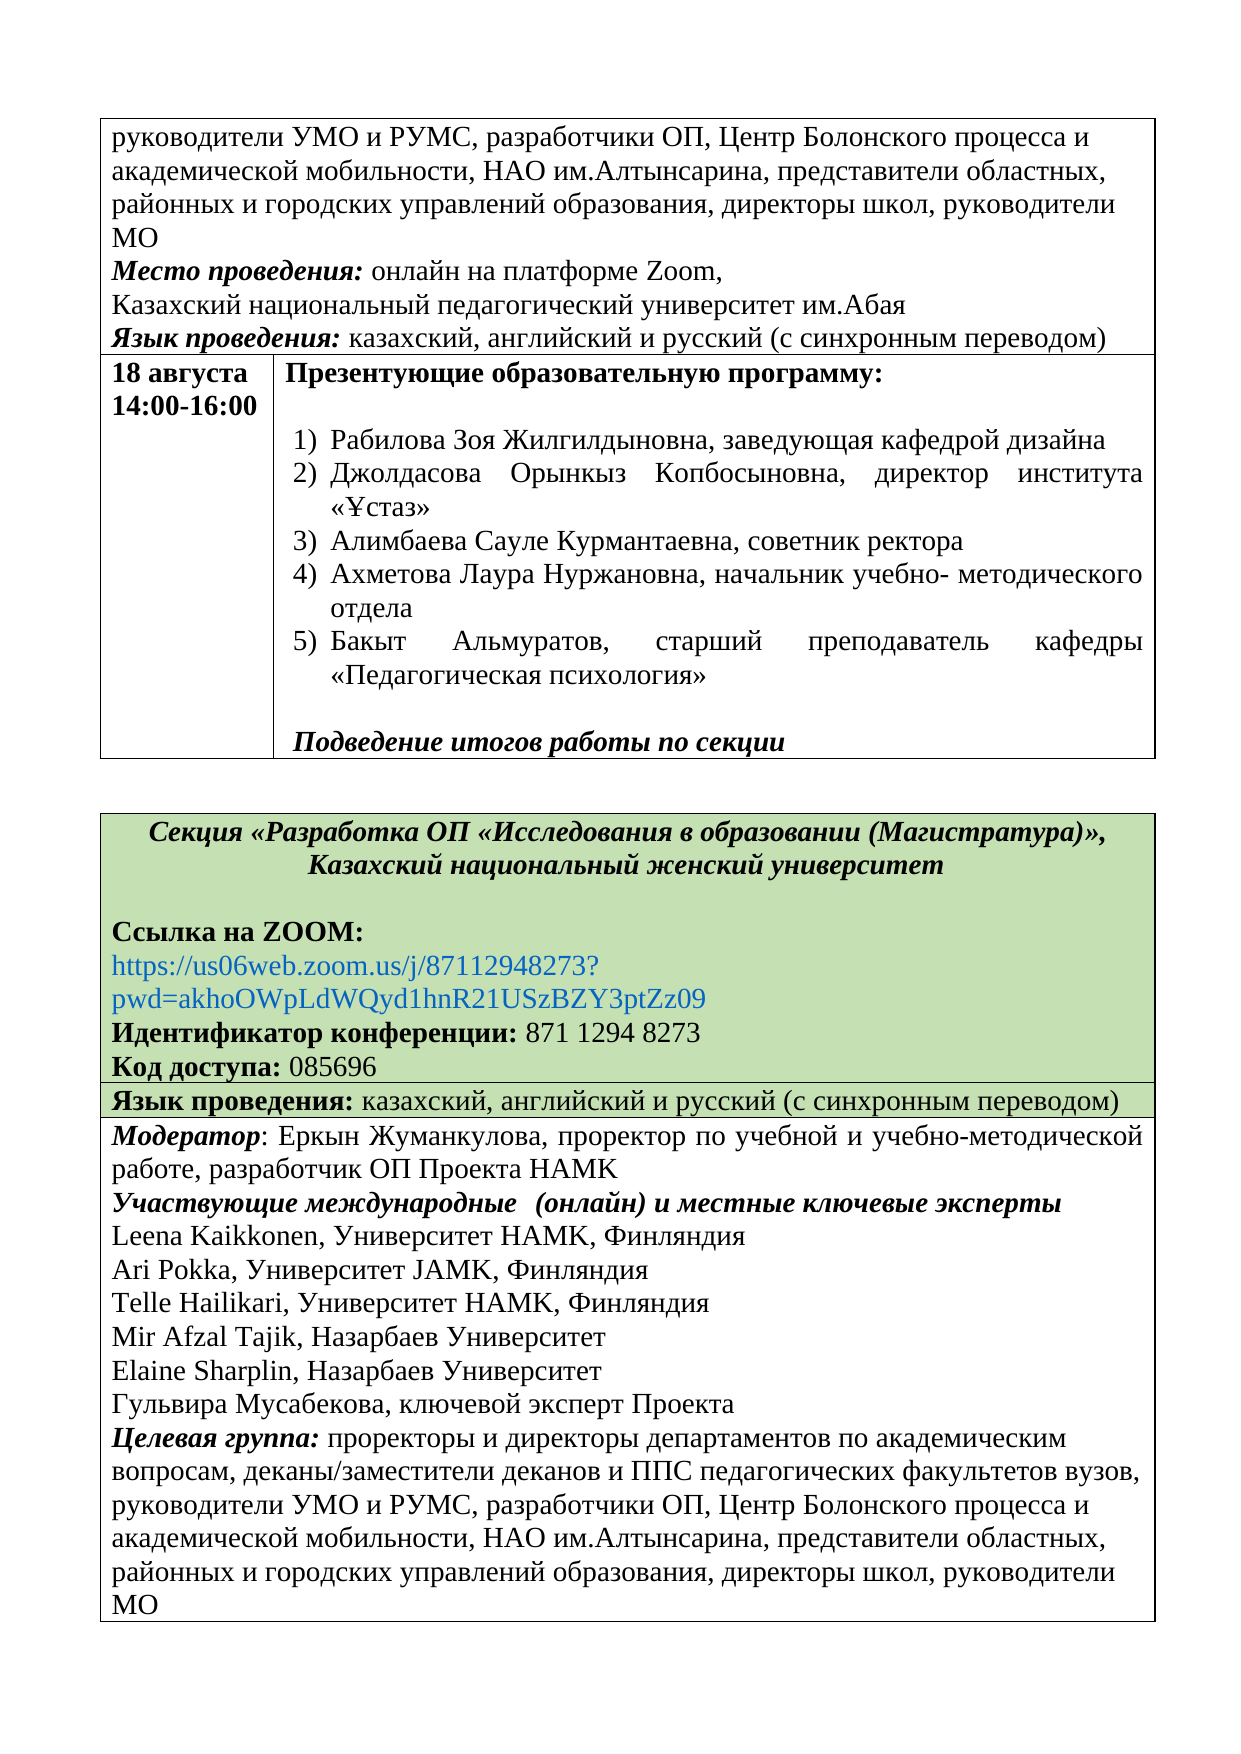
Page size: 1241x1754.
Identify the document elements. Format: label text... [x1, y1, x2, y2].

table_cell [101, 1118, 1154, 1621]
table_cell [101, 119, 1154, 354]
table_cell Язык проведения: казахский, английский и русский (с синхронным переводом) [101, 1083, 1154, 1117]
table_cell 18 августа 14:00-16:00 [101, 355, 273, 757]
table_cell Презентующие образовательную программу: Рабилова Зоя Жилгилдыновна, заведующая кафедрой дизайна Джолдасова Орынкыз Копбосыновна, директор института «Ұстаз» Алимбаева Сауле Курмантаевна, советник ректора Ахметова Лаура Нуржановна, начальник учебно- методического отдела Бакыт Альмуратов, старший преподаватель кафедры «Педагогическая психология» Подведение итогов работы по секции [274, 355, 1154, 757]
table_header Секция «Разработка ОП «Исследования в образовании (Магистратура)», Казахский национальный женский университет Ссылка на ZOOM: https://us06web.zoom.us/j/87112948273?pwd=akhoOWpLdWQyd1hnR21USzBZY3ptZz09 Идентификатор конференции: 871 1294 8273 Код доступа: 085696 [101, 814, 1154, 1082]
